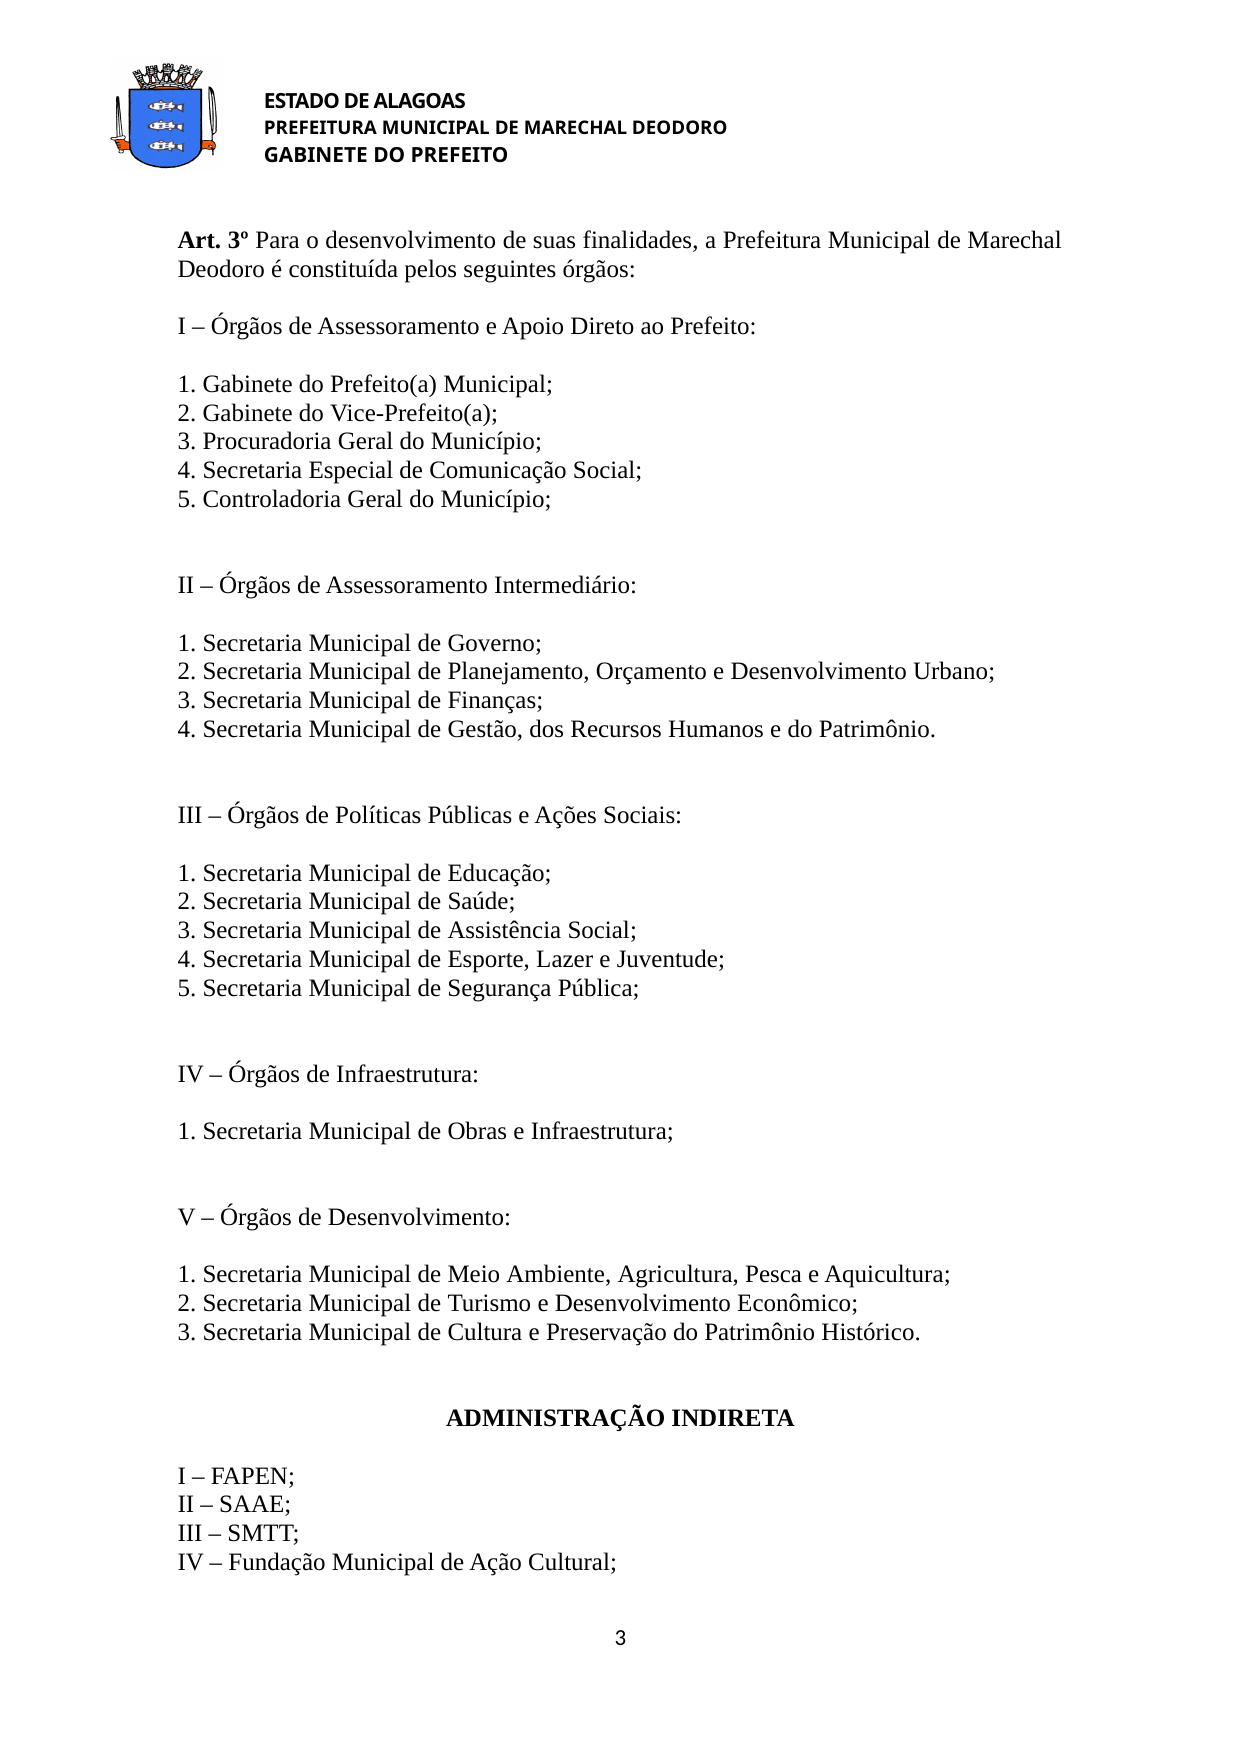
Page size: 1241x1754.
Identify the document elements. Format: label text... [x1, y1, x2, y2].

text 1. Gabinete do Prefeito(a) Municipal; [177, 369, 1063, 398]
text Art. 3º Para o desenvolvimento de suas finalidades, a Prefeitura Municipal de Marechal Deodoro é constituída pelos seguintes órgãos: [177, 225, 1063, 283]
text 4. Secretaria Municipal de Gestão, dos Recursos Humanos e do Patrimônio. [177, 714, 1063, 743]
text ADMINISTRAÇÃO INDIRETA [177, 1403, 1063, 1432]
text IV – Fundação Municipal de Ação Cultural; [177, 1547, 1063, 1576]
text II – Órgãos de Assessoramento Intermediário: [177, 570, 1063, 599]
text V – Órgãos de Desenvolvimento: [177, 1202, 1063, 1231]
text 3. Procuradoria Geral do Município; [177, 426, 1063, 455]
text 1. Secretaria Municipal de Obras e Infraestrutura; [177, 1116, 1063, 1145]
text 2. Gabinete do Vice-Prefeito(a); [177, 398, 1063, 426]
text 3. Secretaria Municipal de Assistência Social; [177, 915, 1063, 944]
text 5. Controladoria Geral do Município; [177, 484, 1063, 513]
text 4. Secretaria Especial de Comunicação Social; [177, 455, 1063, 484]
text 1. Secretaria Municipal de Meio Ambiente, Agricultura, Pesca e Aquicultura; [177, 1259, 1063, 1288]
text 2. Secretaria Municipal de Saúde; [177, 886, 1063, 915]
text 2. Secretaria Municipal de Planejamento, Orçamento e Desenvolvimento Urbano; [177, 656, 1063, 685]
text I – Órgãos de Assessoramento e Apoio Direto ao Prefeito: [177, 311, 1063, 340]
text 2. Secretaria Municipal de Turismo e Desenvolvimento Econômico; [177, 1288, 1063, 1317]
text III – Órgãos de Políticas Públicas e Ações Sociais: [177, 800, 1063, 829]
text II – SAAE; [177, 1489, 1063, 1518]
text 1. Secretaria Municipal de Educação; [177, 858, 1063, 886]
text 3. Secretaria Municipal de Cultura e Preservação do Patrimônio Histórico. [177, 1317, 1063, 1346]
text I – FAPEN; [177, 1461, 1063, 1489]
text 4. Secretaria Municipal de Esporte, Lazer e Juventude; [177, 944, 1063, 973]
text 3. Secretaria Municipal de Finanças; [177, 685, 1063, 714]
text 1. Secretaria Municipal de Governo; [177, 628, 1063, 656]
picture [108, 57, 223, 171]
text IV – Órgãos de Infraestrutura: [177, 1059, 1063, 1088]
text 5. Secretaria Municipal de Segurança Pública; [177, 973, 1063, 1001]
text III – SMTT; [177, 1518, 1063, 1547]
